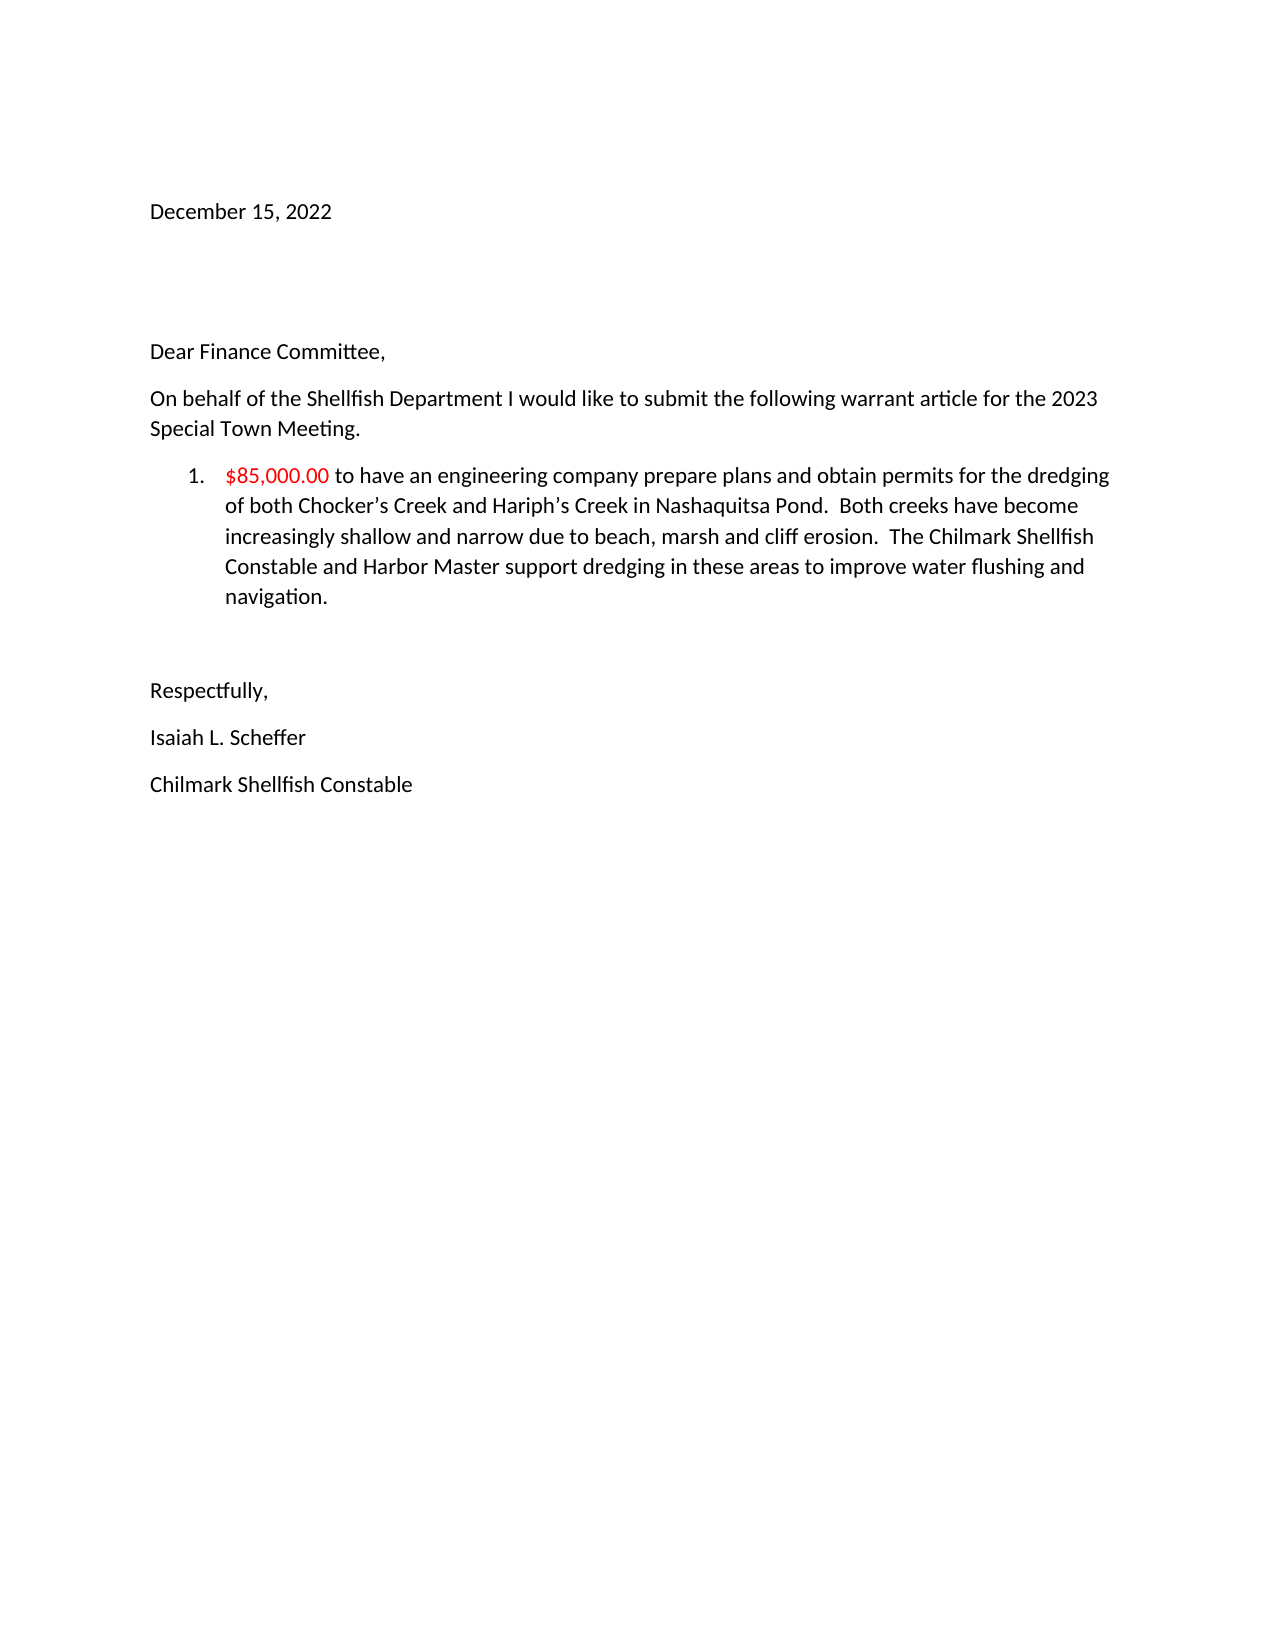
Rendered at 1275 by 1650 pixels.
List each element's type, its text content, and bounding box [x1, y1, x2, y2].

text Dear Finance Committee, [150, 337, 1125, 366]
text Respectfully, [150, 676, 1125, 704]
text Chilmark Shellfish Constable [150, 770, 1125, 798]
text December 15, 2022 [150, 197, 1125, 225]
text On behalf of the Shellfish Department I would like to submit the following warrant article for the 2023 Special Town Meeting. [150, 384, 1125, 443]
text Isaiah L. Scheffer [150, 723, 1125, 751]
list $85,000.00 to have an engineering company prepare plans and obtain permits for the dredging of both Chocker’s Creek and Hariph’s Creek in Nashaquitsa Pond. Both creeks have become increasingly shallow and narrow due to beach, marsh and cliff erosion. The Chilmark Shellfish Constable and Harbor Master support dredging in these areas to improve water flushing and navigation. [187, 461, 1125, 610]
